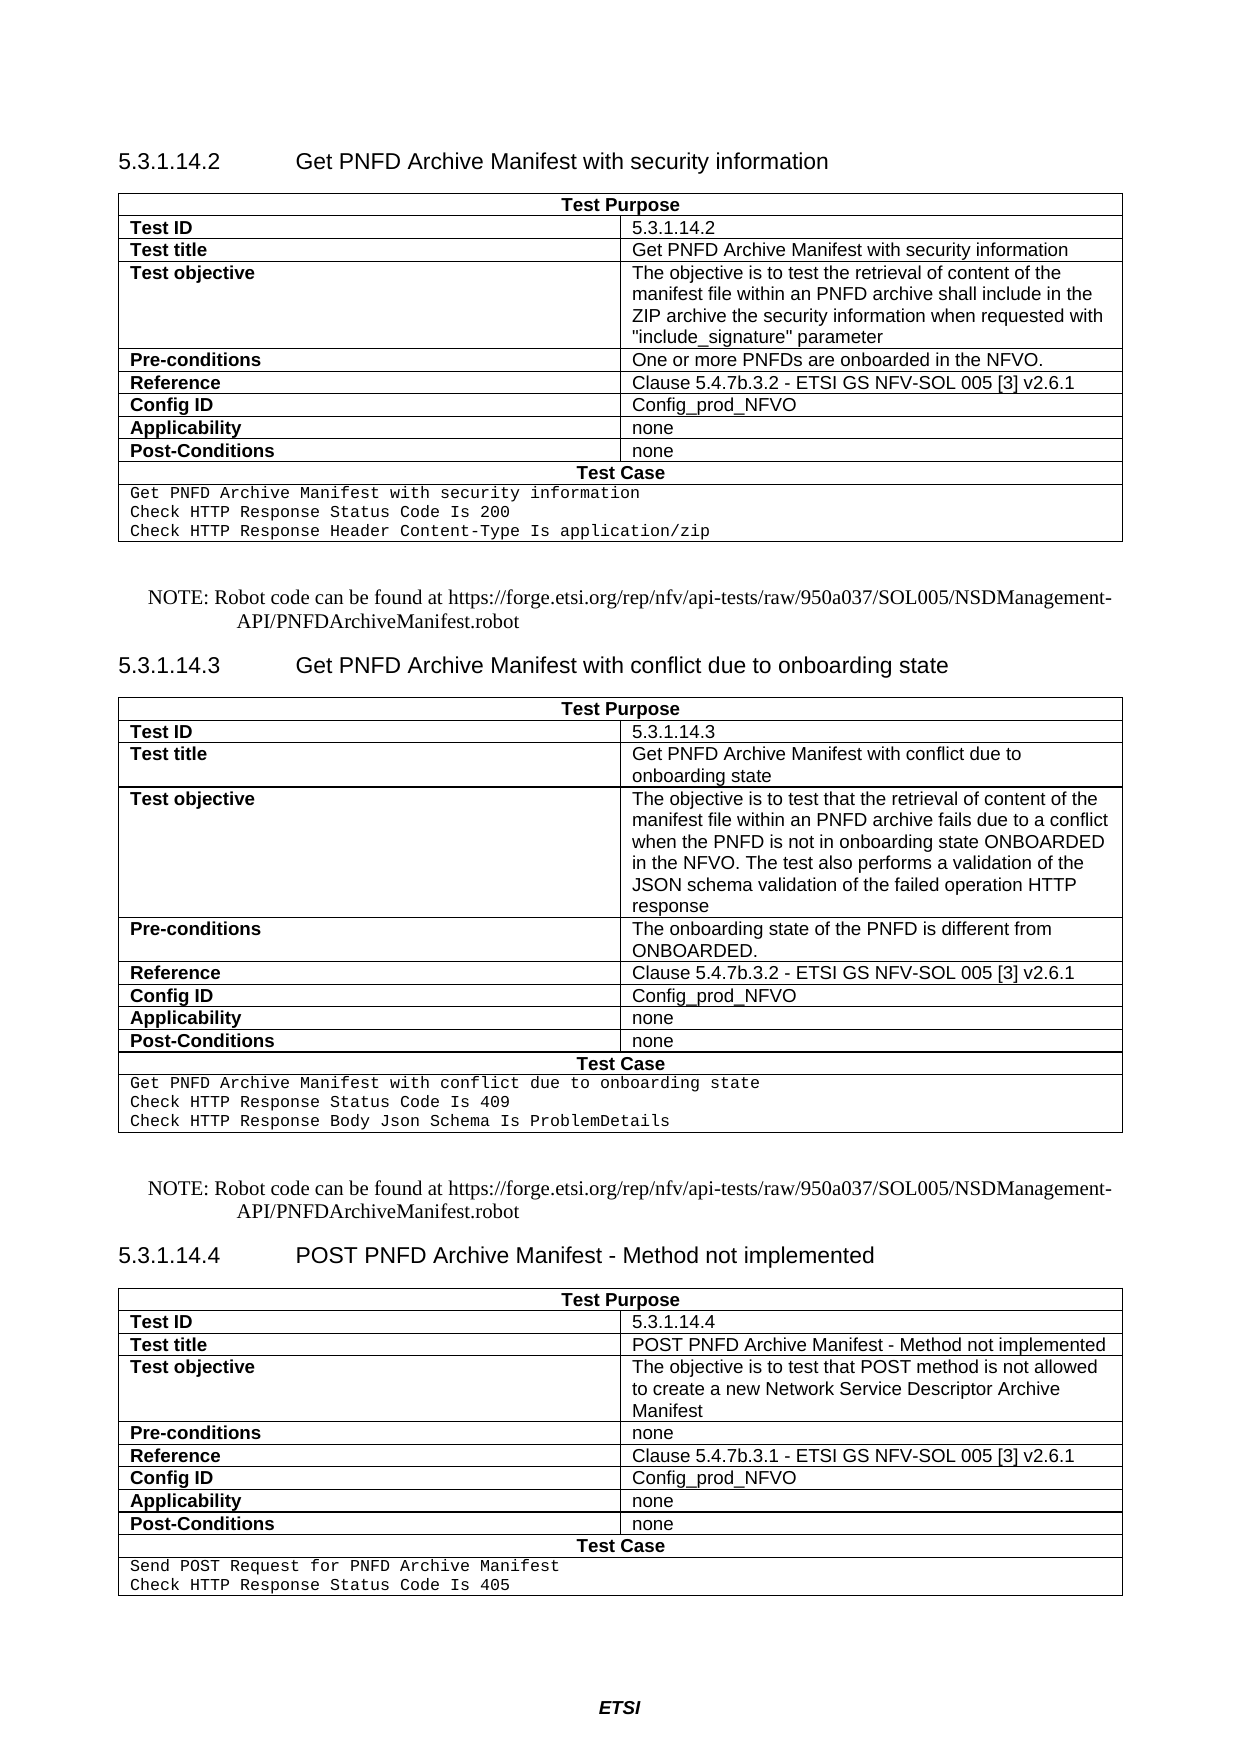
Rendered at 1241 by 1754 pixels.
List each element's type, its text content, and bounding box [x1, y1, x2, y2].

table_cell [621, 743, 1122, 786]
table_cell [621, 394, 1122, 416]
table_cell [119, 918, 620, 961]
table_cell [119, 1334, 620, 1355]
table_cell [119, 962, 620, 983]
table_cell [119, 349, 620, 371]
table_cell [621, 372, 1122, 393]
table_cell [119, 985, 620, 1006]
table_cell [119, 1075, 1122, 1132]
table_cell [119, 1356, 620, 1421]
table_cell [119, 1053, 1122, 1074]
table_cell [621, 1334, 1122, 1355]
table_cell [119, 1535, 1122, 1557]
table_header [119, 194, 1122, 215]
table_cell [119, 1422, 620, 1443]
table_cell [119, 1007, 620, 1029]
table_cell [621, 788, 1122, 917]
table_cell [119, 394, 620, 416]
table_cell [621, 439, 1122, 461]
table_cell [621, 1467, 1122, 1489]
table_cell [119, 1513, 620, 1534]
subtitle 5.3.1.14.4 POST PNFD Archive Manifest - Method not implemented [118, 1242, 1122, 1269]
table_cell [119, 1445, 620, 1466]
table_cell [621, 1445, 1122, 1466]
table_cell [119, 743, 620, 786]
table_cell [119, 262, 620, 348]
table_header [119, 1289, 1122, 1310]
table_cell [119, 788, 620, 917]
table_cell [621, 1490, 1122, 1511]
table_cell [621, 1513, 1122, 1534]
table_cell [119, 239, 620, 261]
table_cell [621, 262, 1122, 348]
subtitle 5.3.1.14.2 Get PNFD Archive Manifest with security information [118, 148, 1122, 174]
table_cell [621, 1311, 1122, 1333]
text NOTE: Robot code can be found at https://forge.etsi.org/rep/nfv/api-tests/raw/950a037/SOL005/NSDManagement-API/PNFDArchiveManifest.robot [148, 585, 1122, 633]
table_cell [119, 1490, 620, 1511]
text NOTE: Robot code can be found at https://forge.etsi.org/rep/nfv/api-tests/raw/950a037/SOL005/NSDManagement-API/PNFDArchiveManifest.robot [148, 1175, 1122, 1223]
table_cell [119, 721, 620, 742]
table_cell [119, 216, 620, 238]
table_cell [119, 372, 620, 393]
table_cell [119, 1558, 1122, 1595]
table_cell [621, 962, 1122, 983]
subtitle 5.3.1.14.3 Get PNFD Archive Manifest with conflict due to onboarding state [118, 652, 1122, 678]
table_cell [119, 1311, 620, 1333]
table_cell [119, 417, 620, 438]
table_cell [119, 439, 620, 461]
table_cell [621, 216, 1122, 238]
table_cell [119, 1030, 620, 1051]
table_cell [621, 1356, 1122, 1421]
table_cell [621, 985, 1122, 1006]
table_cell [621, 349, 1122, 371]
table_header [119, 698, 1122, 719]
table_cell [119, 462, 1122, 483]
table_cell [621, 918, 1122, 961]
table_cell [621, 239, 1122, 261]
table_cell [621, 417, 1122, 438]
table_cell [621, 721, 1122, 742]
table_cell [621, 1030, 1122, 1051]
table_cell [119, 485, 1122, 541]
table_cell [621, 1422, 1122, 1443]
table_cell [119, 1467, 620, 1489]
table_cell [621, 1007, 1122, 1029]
